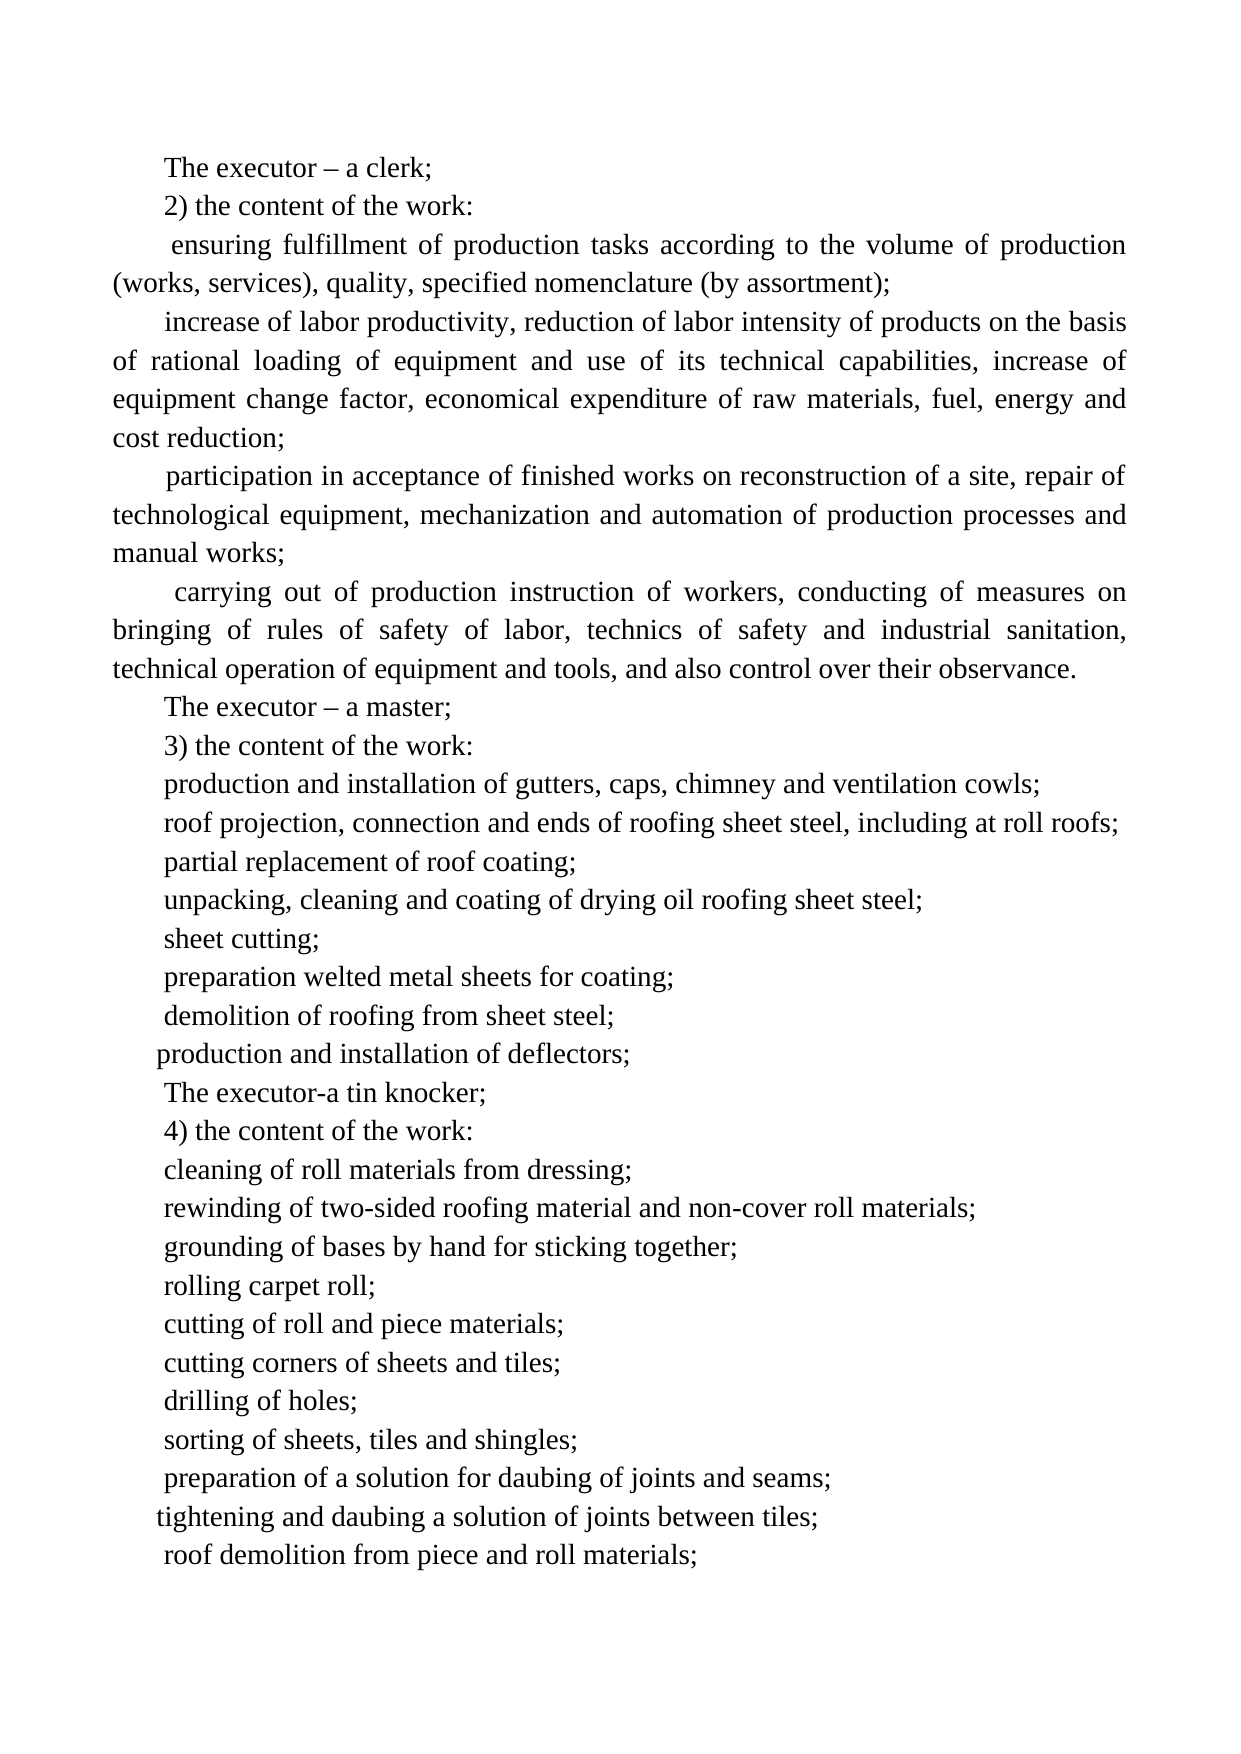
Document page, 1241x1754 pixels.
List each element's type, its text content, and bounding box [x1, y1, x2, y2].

text participation in acceptance of finished works on reconstruction of a site, repair of technological equipment, mechanization and automation of production processes and manual works; [112, 458, 1128, 569]
text 4) the content of the work: [112, 1113, 1128, 1147]
text demolition of roofing from sheet steel; [112, 998, 1128, 1031]
text roof demolition from piece and roll materials; [112, 1537, 1128, 1571]
text tightening and daubing a solution of joints between tiles; [112, 1499, 1128, 1532]
text sheet cutting; [112, 921, 1128, 954]
text unpacking, cleaning and coating of drying oil roofing sheet steel; [112, 882, 1128, 916]
text cutting of roll and piece materials; [112, 1306, 1128, 1340]
text The executor-a tin knocker; [112, 1075, 1128, 1108]
text cleaning of roll materials from dressing; [112, 1152, 1128, 1186]
text ensuring fulfillment of production tasks according to the volume of production (works, services), quality, specified nomenclature (by assortment); [112, 227, 1128, 299]
text drilling of holes; [112, 1383, 1128, 1417]
text partial replacement of roof coating; [112, 844, 1128, 877]
text 2) the content of the work: [112, 188, 1128, 222]
text roof projection, connection and ends of roofing sheet steel, including at roll roofs; [112, 805, 1128, 839]
text sorting of sheets, tiles and shingles; [112, 1422, 1128, 1455]
text increase of labor productivity, reduction of labor intensity of products on the basis of rational loading of equipment and use of its technical capabilities, increase of equipment change factor, economical expenditure of raw materials, fuel, energy and cost reduction; [112, 304, 1128, 453]
text grounding of bases by hand for sticking together; [112, 1229, 1128, 1263]
text production and installation of gutters, caps, chimney and ventilation cowls; [112, 767, 1128, 800]
text The executor – a clerk; [112, 150, 1128, 183]
text rewinding of two-sided roofing material and non-cover roll materials; [112, 1191, 1128, 1224]
text The executor – a master; [112, 689, 1128, 723]
text preparation of a solution for daubing of joints and seams; [112, 1460, 1128, 1494]
text cutting corners of sheets and tiles; [112, 1345, 1128, 1378]
text production and installation of deflectors; [112, 1036, 1128, 1070]
text rolling carpet roll; [112, 1268, 1128, 1301]
text preparation welted metal sheets for coating; [112, 959, 1128, 993]
text carrying out of production instruction of workers, conducting of measures on bringing of rules of safety of labor, technics of safety and industrial sanitation, technical operation of equipment and tools, and also control over their observance. [112, 574, 1128, 684]
text 3) the content of the work: [112, 728, 1128, 762]
